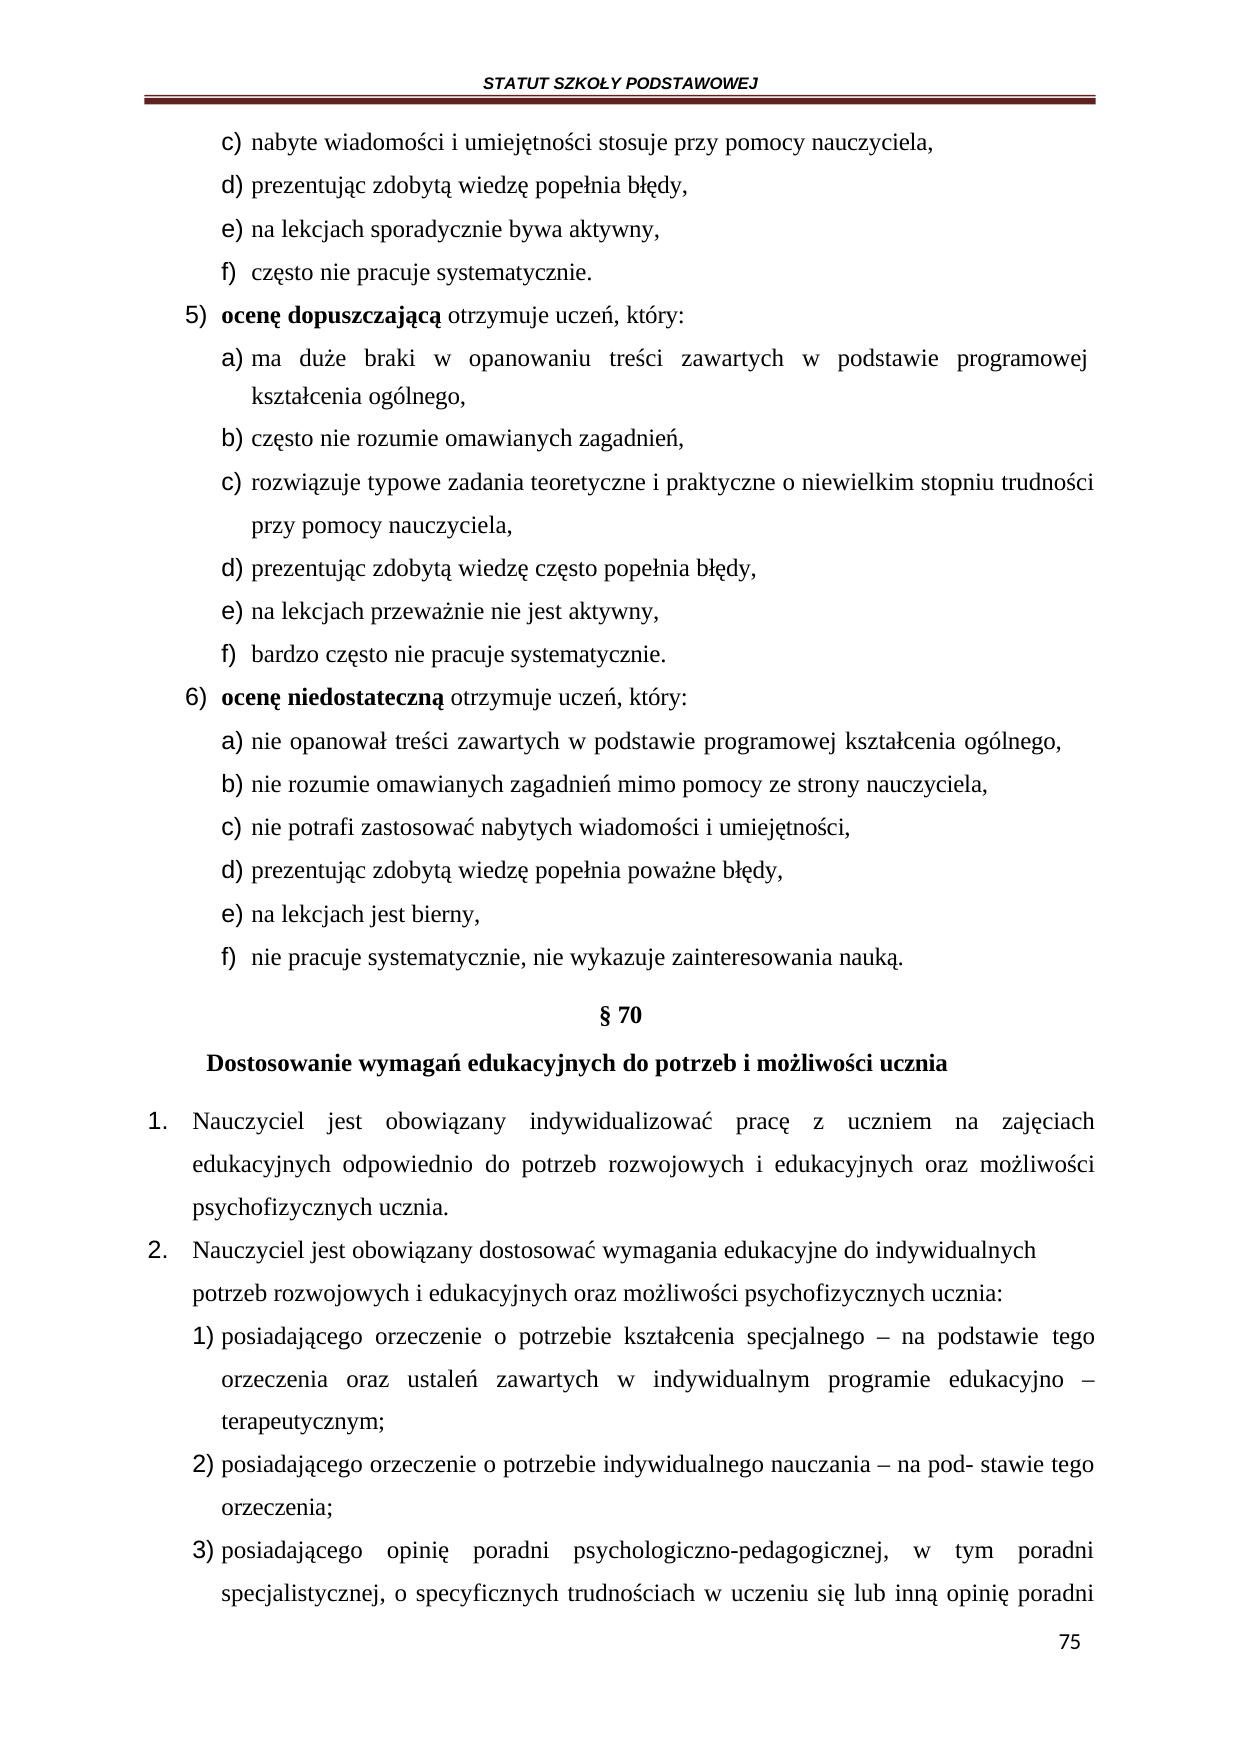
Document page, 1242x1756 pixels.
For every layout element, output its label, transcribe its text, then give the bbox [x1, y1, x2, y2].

list posiadającego orzeczenie o potrzebie indywidualnego nauczania – na pod- stawie tego orzeczenia; [192, 1449, 1095, 1521]
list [192, 1535, 1095, 1607]
list rozwiązuje typowe zadania teoretyczne i praktyczne o niewielkim stopniu trudności przy pomocy nauczyciela, [221, 467, 1094, 538]
list Nauczyciel jest obowiązany indywidualizować pracę z uczniem na zajęciach edukacyjnych odpowiednio do potrzeb rozwojowych i edukacyjnych oraz możliwości psychofizycznych ucznia. [147, 1106, 1095, 1221]
list bardzo często nie pracuje systematycznie. [221, 639, 1129, 668]
list prezentując zdobytą wiedzę popełnia błędy, [221, 170, 1129, 199]
list ma duże braki w opanowaniu treści zawartych w podstawie programowej [221, 343, 1129, 372]
list nie rozumie omawianych zagadnień mimo pomocy ze strony nauczyciela, [221, 768, 1129, 797]
list nabyte wiadomości i umiejętności stosuje przy pomocy nauczyciela, [221, 127, 1129, 156]
subtitle Dostosowanie wymagań edukacyjnych do potrzeb i możliwości ucznia [112, 1048, 1129, 1076]
list ocenę niedostateczną otrzymuje uczeń, który: [185, 682, 1129, 711]
list nie pracuje systematycznie, nie wykazuje zainteresowania nauką. [221, 942, 1129, 971]
list często nie pracuje systematycznie. [221, 257, 1129, 286]
list prezentując zdobytą wiedzę popełnia poważne błędy, [221, 855, 1129, 884]
list na lekcjach jest bierny, [221, 898, 1129, 927]
subtitle § 70 [112, 1000, 1129, 1028]
list często nie rozumie omawianych zagadnień, [221, 423, 1129, 452]
list na lekcjach przeważnie nie jest aktywny, [221, 596, 1129, 625]
list na lekcjach sporadycznie bywa aktywny, [221, 213, 1129, 242]
text kształcenia ogólnego, [251, 381, 1129, 410]
list nie opanował treści zawartych w podstawie programowej kształcenia ogólnego, [221, 726, 1129, 754]
list Nauczyciel jest obowiązany dostosować wymagania edukacyjne do indywidualnych potrzeb rozwojowych i edukacyjnych oraz możliwości psychofizycznych ucznia: [147, 1235, 1036, 1307]
list ocenę dopuszczającą otrzymuje uczeń, który: [185, 300, 1129, 329]
list posiadającego orzeczenie o potrzebie kształcenia specjalnego – na podstawie tego orzeczenia oraz ustaleń zawartych w indywidualnym programie edukacyjno – terapeutycznym; [192, 1321, 1095, 1435]
list nie potrafi zastosować nabytych wiadomości i umiejętności, [221, 812, 1129, 841]
list prezentując zdobytą wiedzę często popełnia błędy, [221, 553, 1129, 582]
